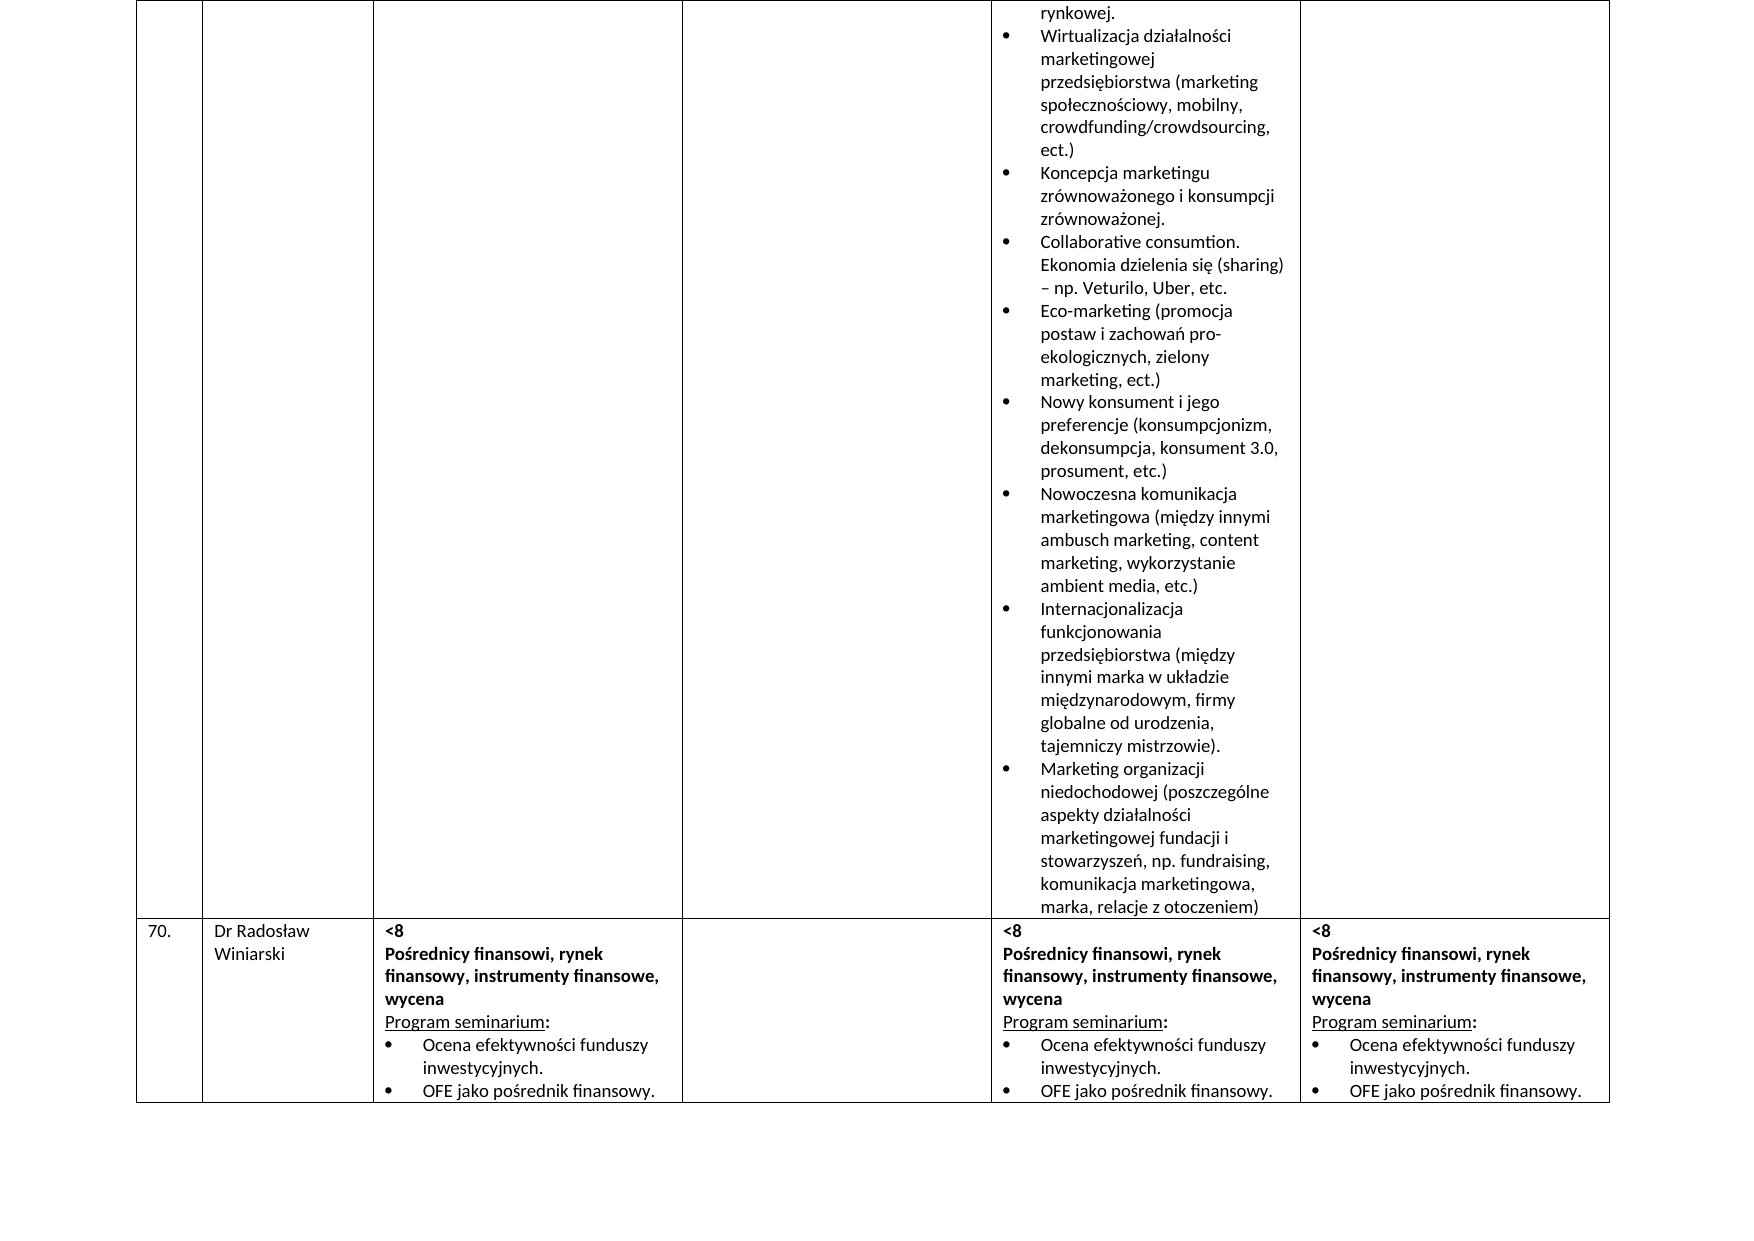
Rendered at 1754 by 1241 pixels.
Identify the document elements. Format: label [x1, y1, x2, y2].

table_cell [203, 1, 373, 918]
table_cell [374, 1, 682, 918]
table_cell [203, 919, 373, 1102]
table_cell [992, 1, 1300, 918]
table_cell [683, 919, 991, 1102]
table_cell [374, 919, 682, 1102]
table_cell [1301, 1, 1609, 918]
table_cell [137, 919, 202, 1102]
table_cell [992, 919, 1300, 1102]
table_cell [1301, 919, 1609, 1102]
table_cell [137, 1, 202, 918]
table_cell [683, 1, 991, 918]
